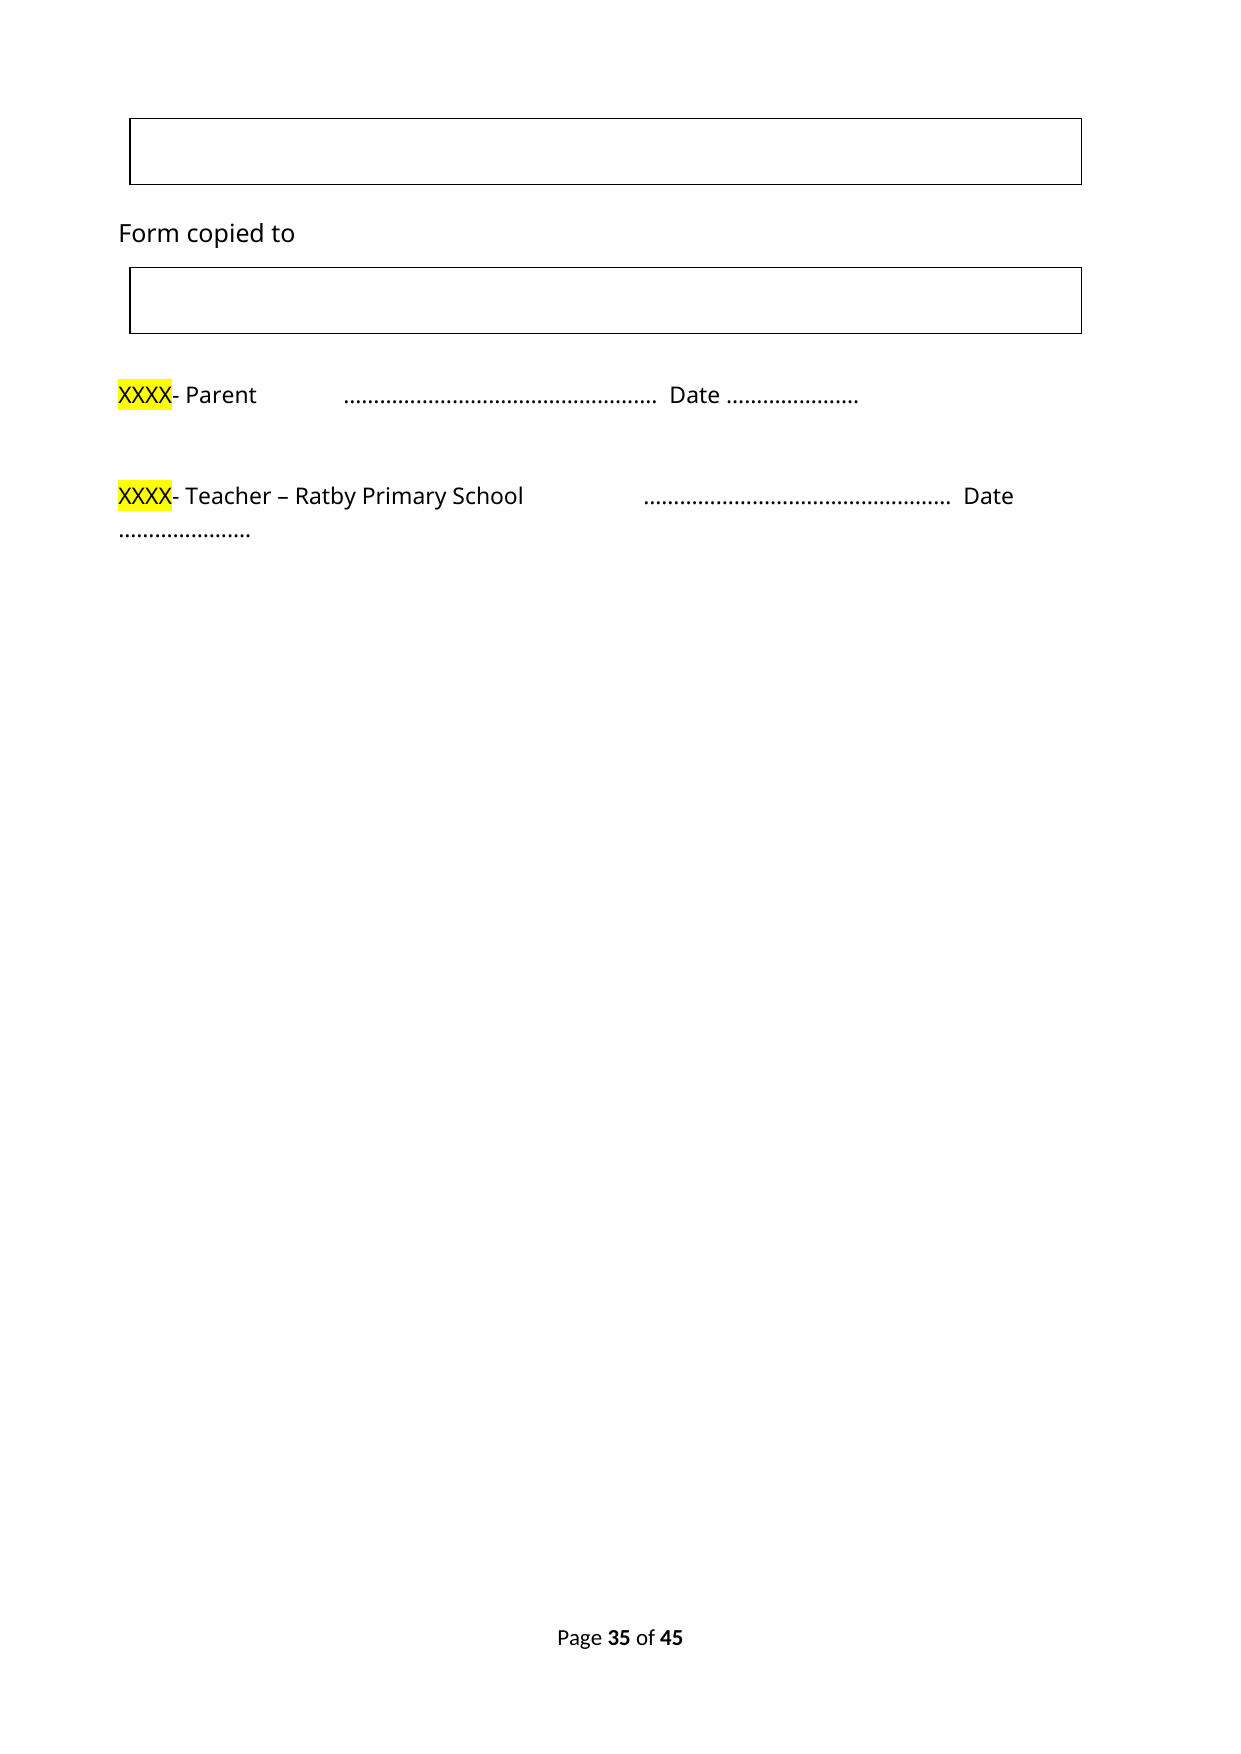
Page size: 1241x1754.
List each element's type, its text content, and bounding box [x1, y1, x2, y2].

table_header [131, 268, 1081, 333]
text XXXX- Parent ……………………………………………. Date …………………. [172, 379, 1122, 410]
table_header [131, 119, 1081, 184]
text Form copied to [118, 216, 1122, 250]
text XXXX- Teacher – Ratby Primary School …………………………………………… Date …………………. [118, 479, 1122, 544]
